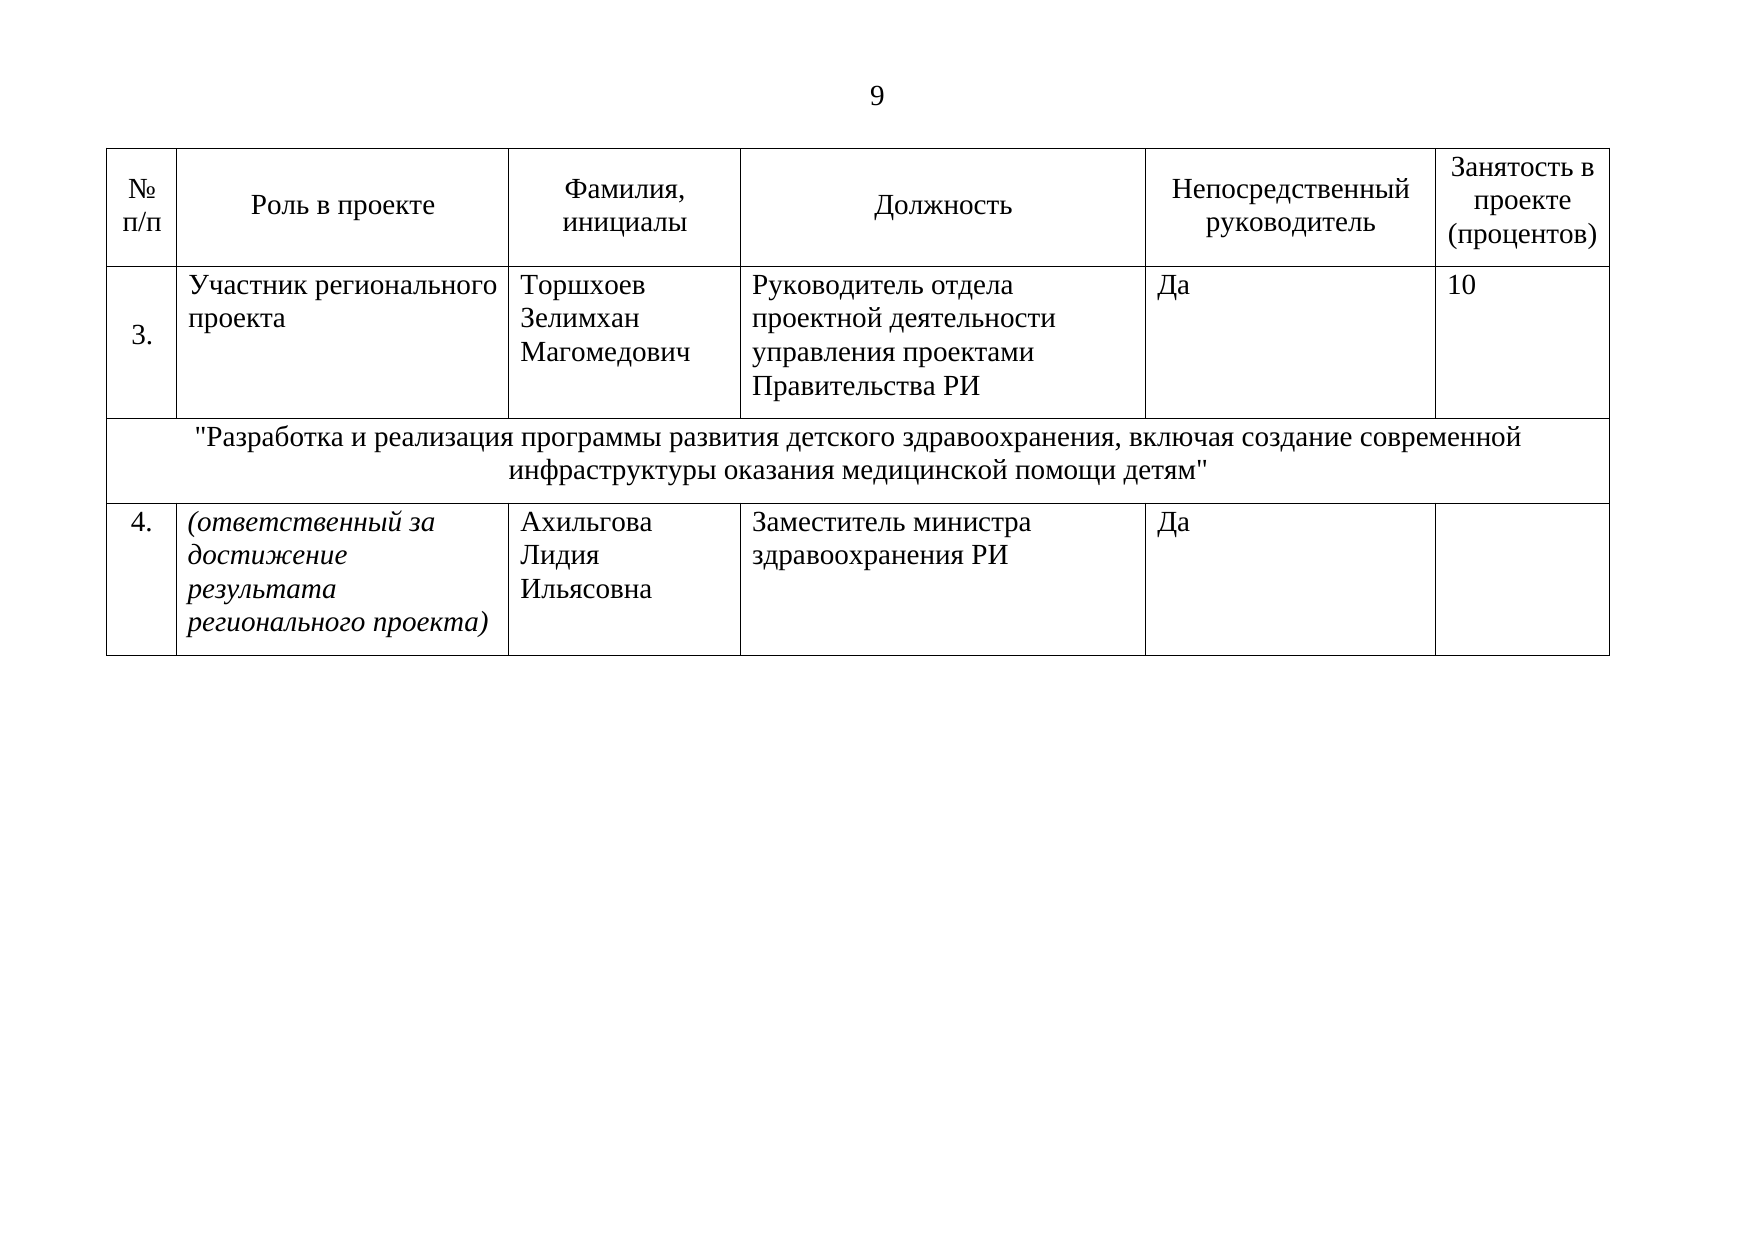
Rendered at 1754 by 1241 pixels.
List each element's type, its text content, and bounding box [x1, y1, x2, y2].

table_cell Ахильгова Лидия Ильясовна [509, 504, 740, 654]
table_cell Торшхоев Зелимхан Магомедович [509, 267, 740, 418]
table_header Роль в проекте [177, 149, 508, 266]
table_cell [1436, 504, 1609, 654]
table_cell 3. [107, 267, 176, 418]
table_cell (ответственный за достижение результата регионального проекта) [177, 504, 508, 654]
table_cell 10 [1436, 267, 1609, 418]
table_cell Руководитель отдела проектной деятельности управления проектами Правительства РИ [741, 267, 1145, 418]
table_header № п/п [107, 149, 176, 266]
table_header Фамилия, инициалы [509, 149, 740, 266]
table_cell 4. [107, 504, 176, 654]
table_header Непосредственный руководитель [1146, 149, 1435, 266]
table_cell Да [1146, 267, 1435, 418]
table_header Занятость в проекте (процентов) [1436, 149, 1609, 266]
table_header Должность [741, 149, 1145, 266]
table_cell Участник регионального проекта [177, 267, 508, 418]
table_cell Да [1146, 504, 1435, 654]
table_cell "Разработка и реализация программы развития детского здравоохранения, включая создание современной инфраструктуры оказания медицинской помощи детям" [107, 419, 1609, 503]
table_cell Заместитель министра здравоохранения РИ [741, 504, 1145, 654]
